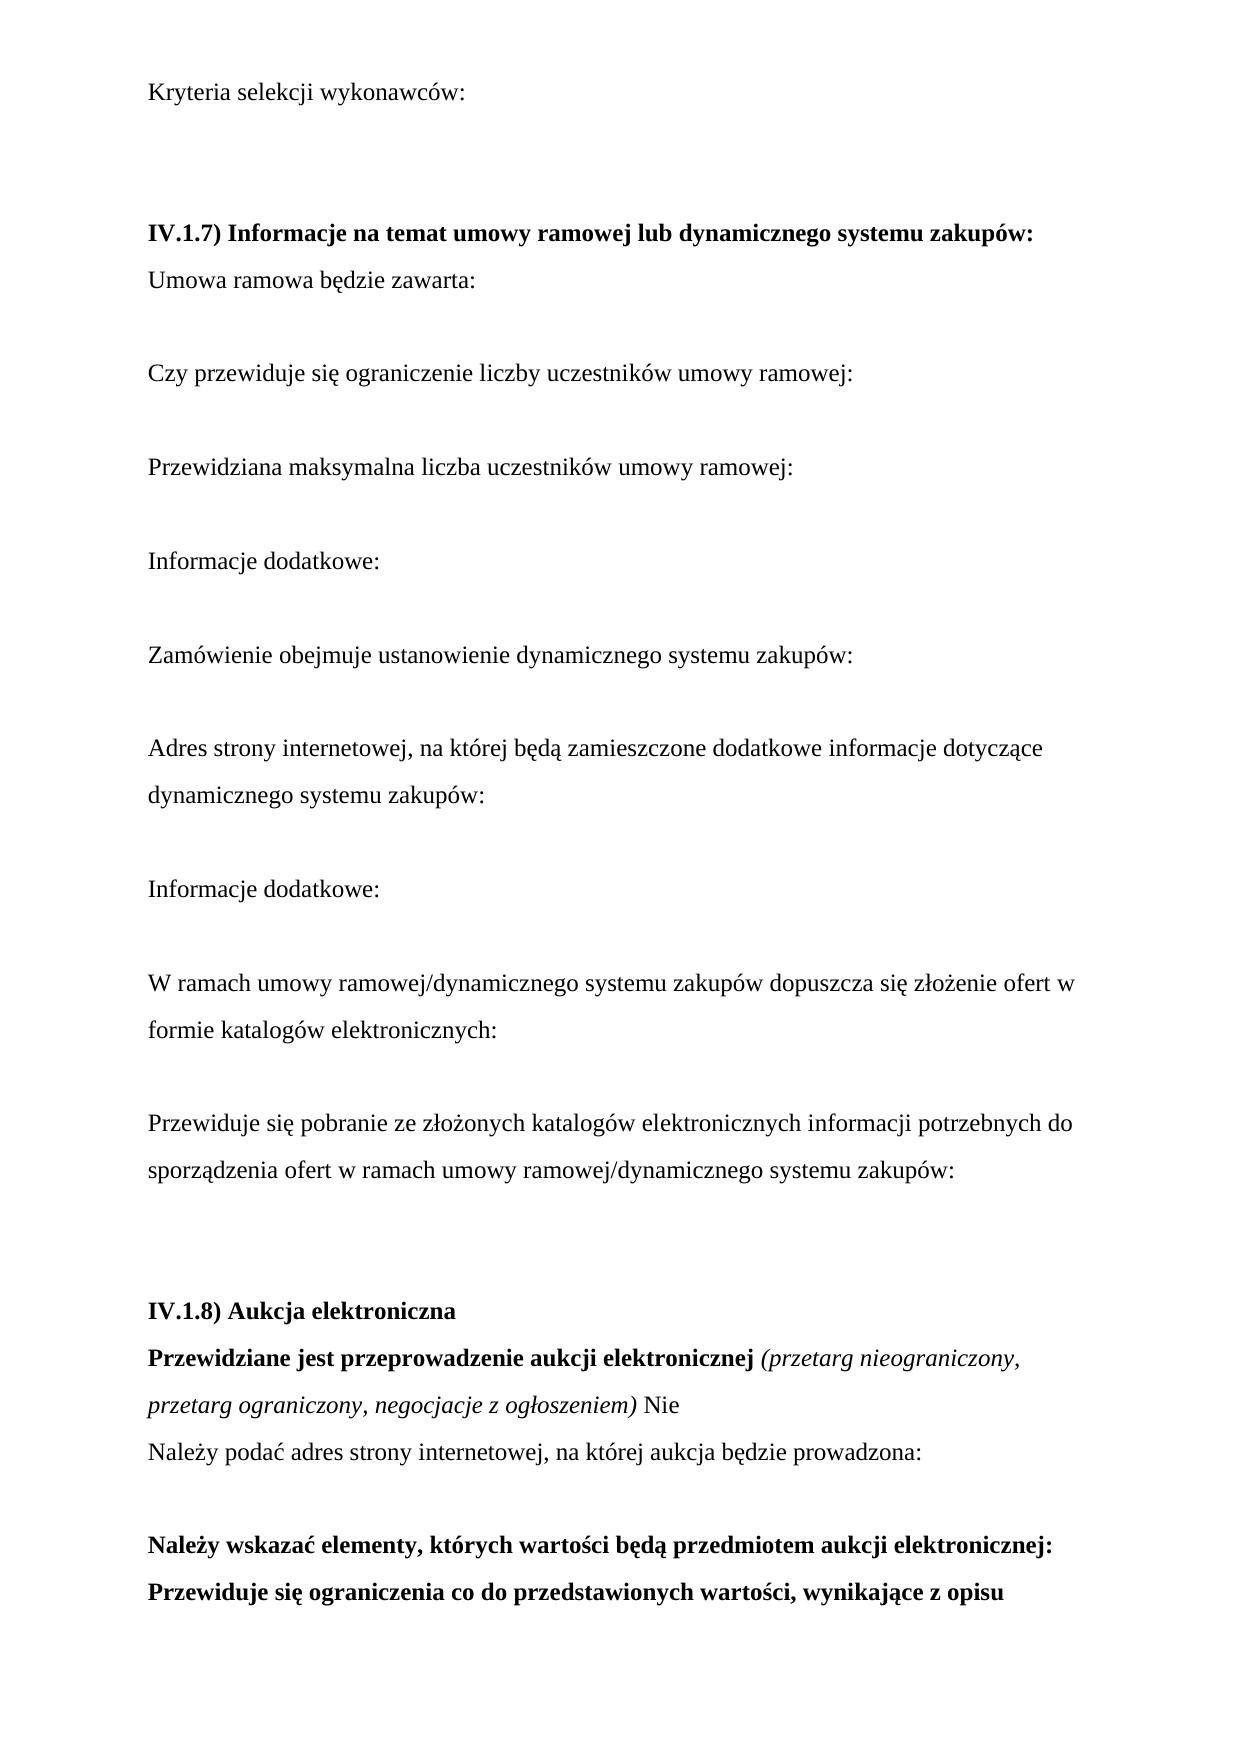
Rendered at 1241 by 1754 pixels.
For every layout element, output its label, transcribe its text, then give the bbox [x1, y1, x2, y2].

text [148, 1231, 1093, 1606]
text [148, 59, 1093, 153]
text IV.1.7) Informacje na temat umowy ramowej lub dynamicznego systemu zakupów: [148, 153, 1093, 247]
text Umowa ramowa będzie zawarta: Czy przewiduje się ograniczenie liczby uczestników umowy ramowej: Przewidziana maksymalna liczba uczestników umowy ramowej: Informacje dodatkowe: Zamówienie obejmuje ustanowienie dynamicznego systemu zakupów: Adres strony internetowej, na której będą zamieszczone dodatkowe informacje dotyczące dynamicznego systemu zakupów: Informacje dodatkowe: W ramach umowy ramowej/dynamicznego systemu zakupów dopuszcza się złożenie ofert w formie katalogów elektronicznych: Przewiduje się pobranie ze złożonych katalogów elektronicznych informacji potrzebnych do sporządzenia ofert w ramach umowy ramowej/dynamicznego systemu zakupów: [148, 247, 1093, 1231]
